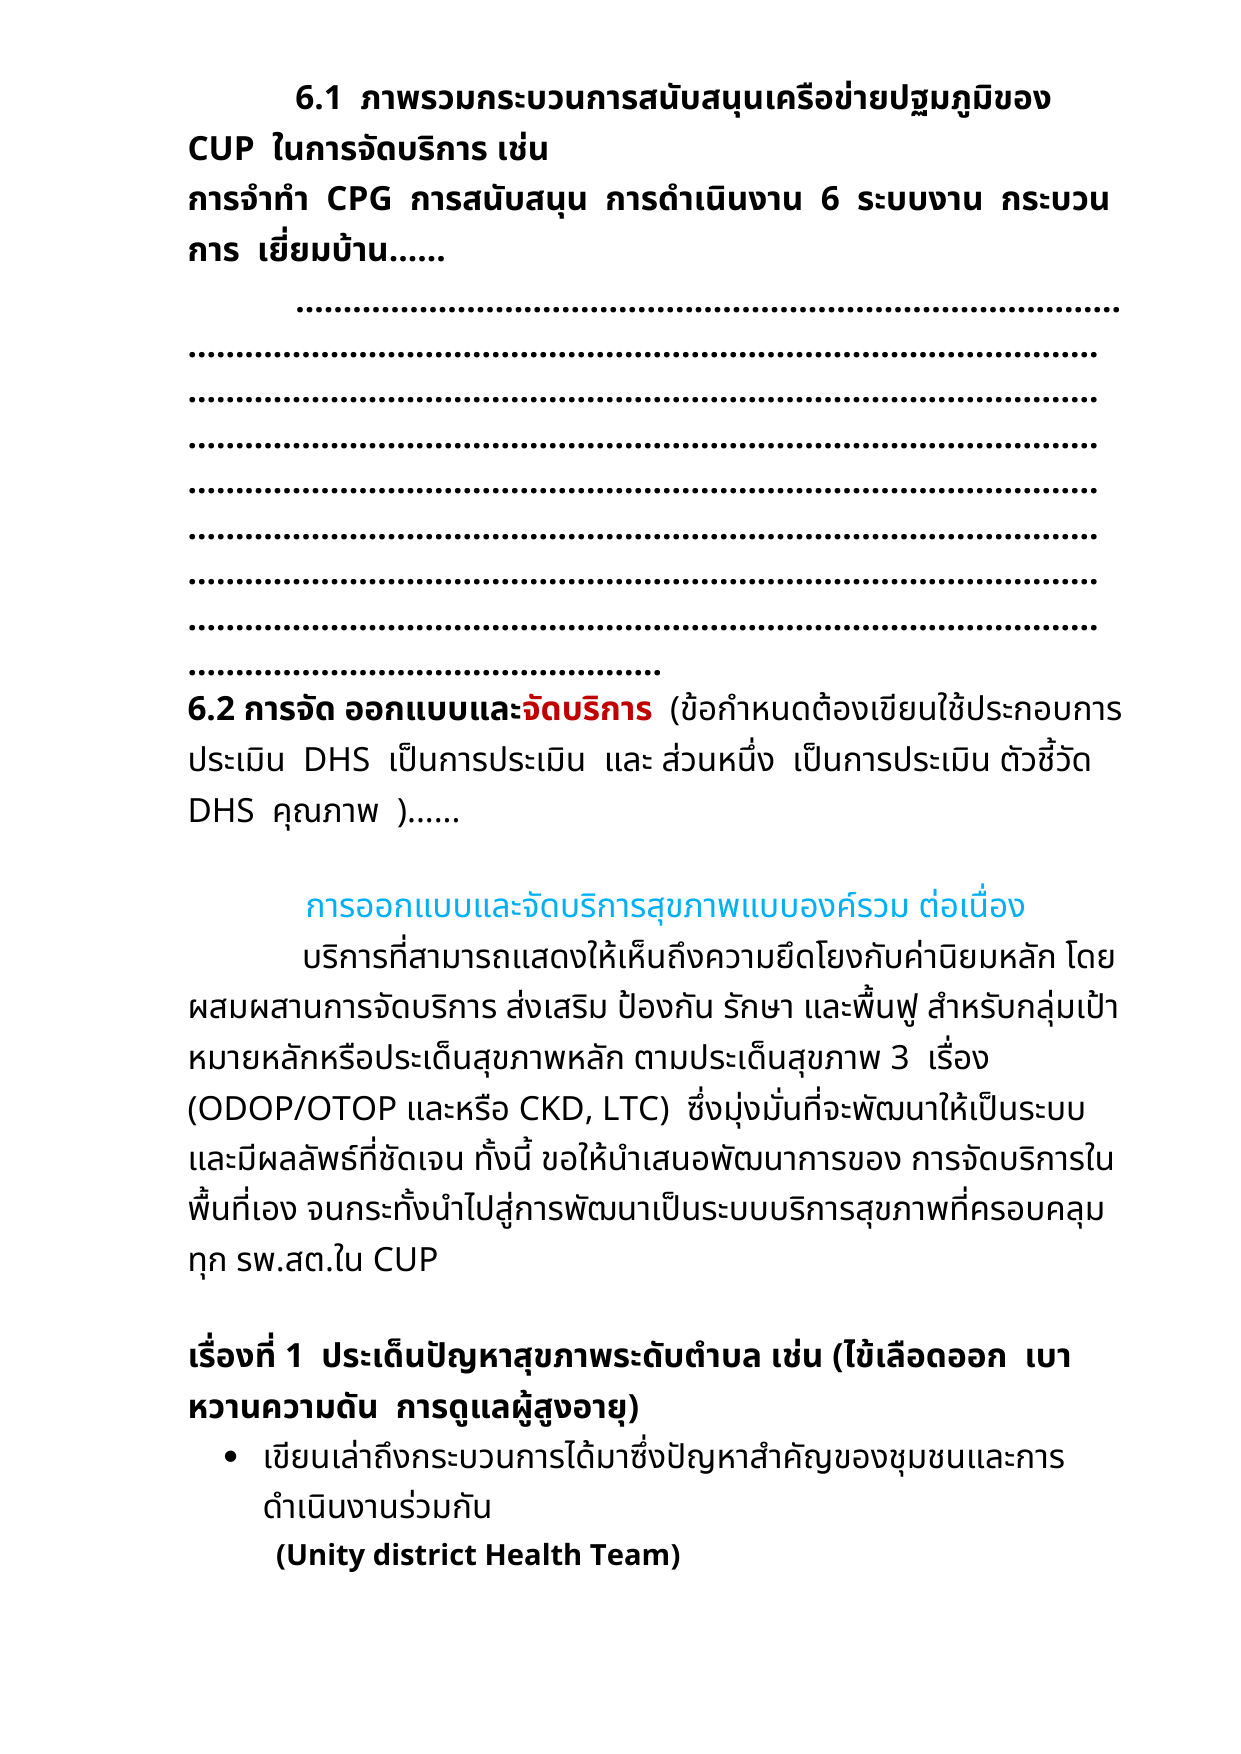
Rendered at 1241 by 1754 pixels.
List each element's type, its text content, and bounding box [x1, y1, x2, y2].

list เขียนเล่าถึงกระบวนการได้มาซึ่งปัญหาสำคัญของชุมชนและการดำเนินงานร่วมกัน [225, 1433, 1125, 1534]
text เรื่องที่ 1 ประเด็นปัญหาสุขภาพระดับตำบล เช่น (ไข้เลือดออก เบาหวานความดัน การดูแลผู้สูงอายุ) [187, 1332, 1125, 1433]
text 6.2 การจัด ออกแบบและจัดบริการ (ข้อกำหนดต้องเขียนใช้ประกอบการประเมิน DHS เป็นการประเมิน และ ส่วนหนึ่ง เป็นการประเมิน ตัวชี้วัด DHS คุณภาพ )...... [187, 685, 1125, 882]
text 6.1 ภาพรวมกระบวนการสนับสนุนเครือข่ายปฐมภูมิของ CUP ในการจัดบริการ เช่น การจำทำ CPG การสนับสนุน การดำเนินงาน 6 ระบบงาน กระบวน การ เยี่ยมบ้าน...... [187, 74, 1125, 276]
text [187, 1534, 1125, 1619]
subtitle การออกแบบและจัดบริการสุขภาพแบบองค์รวม ต่อเนื่อง [187, 882, 1125, 933]
text บริการที่สามารถแสดงให้เห็นถึงความยึดโยงกับค่านิยมหลัก โดยผสมผสานการจัดบริการ ส่งเสริม ป้องกัน รักษา และพื้นฟู สำหรับกลุ่มเป้าหมายหลักหรือประเด็นสุขภาพหลัก ตามประเด็นสุขภาพ 3 เรื่อง (ODOP/OTOP และหรือ CKD, LTC) ซึ่งมุ่งมั่นที่จะพัฒนาให้เป็นระบบและมีผลลัพธ์ที่ชัดเจน ทั้งนี้ ขอให้นำเสนอพัฒนาการของ การจัดบริการในพื้นที่เอง จนกระทั้งนำไปสู่การพัฒนาเป็นระบบบริการสุขภาพที่ครอบคลุมทุก รพ.สต.ใน CUP [187, 933, 1125, 1286]
text …………………………………………………………………………………………………………………………………………………………………………………………………………………………………………………………………………………………………………………………………………………………………………………………………………………………………………………………………………………………………………………………………………………………………………………………………………………………………………………………………………………………………………………………………………….. [187, 276, 1125, 685]
